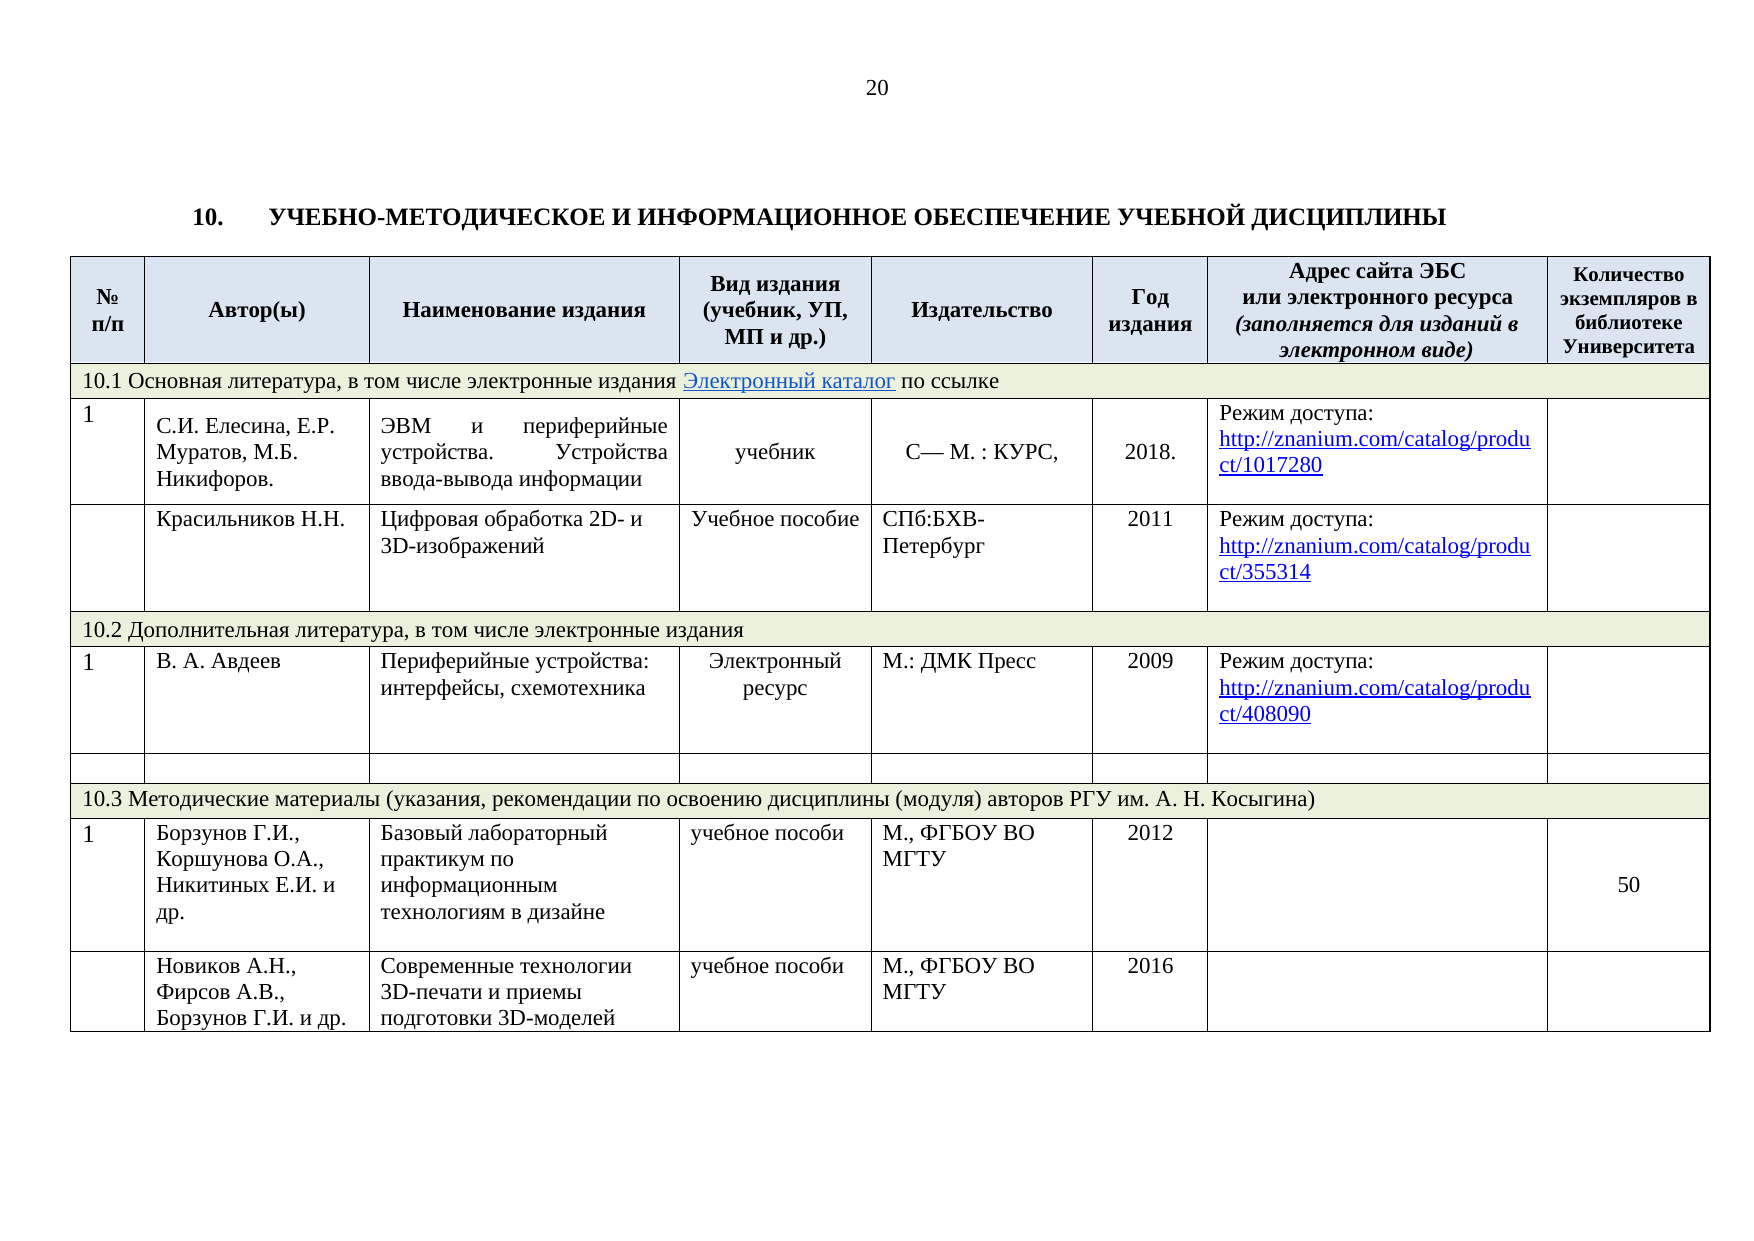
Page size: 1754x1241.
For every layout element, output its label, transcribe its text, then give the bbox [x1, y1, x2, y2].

table_cell 50 [1548, 819, 1709, 951]
table_cell Красильников Н.Н. [145, 505, 369, 611]
table_cell Современные технологии 3D-печати и приемы подготовки 3D-моделей [370, 952, 679, 1031]
table_cell 2009 [1093, 647, 1207, 753]
table_cell [1548, 399, 1709, 504]
table_cell [1208, 819, 1547, 951]
table_cell [145, 754, 369, 782]
table_header Вид издания (учебник, УП, МП и др.) [680, 257, 871, 362]
table_cell 2016 [1093, 952, 1207, 1031]
table_cell [71, 754, 144, 782]
table_cell Новиков А.Н., Фирсов А.В., Борзунов Г.И. и др. [145, 952, 369, 1031]
table_header Год издания [1093, 257, 1207, 362]
table_cell С— М. : КУРС, [872, 399, 1092, 504]
table_cell 10.3 Методические материалы (указания, рекомендации по освоению дисциплины (модуля) авторов РГУ им. А. Н. Косыгина) [71, 784, 1709, 818]
table_cell Периферийные устройства: интерфейсы, схемотехника [370, 647, 679, 753]
table_cell учебное пособи [680, 952, 871, 1031]
table_cell Учебное пособие [680, 505, 871, 611]
table_cell В. А. Авдеев [145, 647, 369, 753]
table_cell [1548, 505, 1709, 611]
table_header Адрес сайта ЭБС или электронного ресурса (заполняется для изданий в электронном виде) [1208, 257, 1547, 362]
table_cell [680, 754, 871, 782]
table_cell 2018. [1093, 399, 1207, 504]
table_cell 2011 [1093, 505, 1207, 611]
table_cell 1 [71, 819, 144, 951]
table_cell [872, 754, 1092, 782]
table_cell Электронный ресурс [680, 647, 871, 753]
table_cell Борзунов Г.И., Коршунова О.А., Никитиных Е.И. и др. [145, 819, 369, 951]
list УЧЕБНО-МЕТОДИЧЕСКОЕ И ИНФОРМАЦИОННОЕ ОБЕСПЕЧЕНИЕ УЧЕБНОЙ ДИСЦИПЛИНЫ [192, 202, 1636, 231]
table_cell ЭВМ и периферийные устройства. Устройства ввода-вывода информации [370, 399, 679, 504]
table_cell М., ФГБОУ ВО МГТУ [872, 952, 1092, 1031]
table_cell С.И. Елесина, Е.Р. Муратов, М.Б. Никифоров. [145, 399, 369, 504]
table_header Издательство [872, 257, 1092, 362]
table_cell [370, 754, 679, 782]
table_cell Режим доступа: http://znanium.com/catalog/product/355314 [1208, 505, 1547, 611]
table_cell Цифровая обработка 2D- и 3D-изображений [370, 505, 679, 611]
table_cell СПб:БХВ-Петербург [872, 505, 1092, 611]
table_cell М.: ДМК Пресс [872, 647, 1092, 753]
table_cell учебное пособи [680, 819, 871, 951]
table_cell 2012 [1093, 819, 1207, 951]
table_cell 10.2 Дополнительная литература, в том числе электронные издания [71, 612, 1709, 646]
table_cell Базовый лабораторный практикум по информационным технологиям в дизайне [370, 819, 679, 951]
table_cell [1093, 754, 1207, 782]
table_cell 10.1 Основная литература, в том числе электронные издания Электронный каталог по ссылке [71, 364, 1709, 398]
table_cell учебник [680, 399, 871, 504]
table_header Автор(ы) [145, 257, 369, 362]
table_cell [71, 952, 144, 1031]
table_cell [1208, 754, 1547, 782]
table_cell [1548, 754, 1709, 782]
table_cell М., ФГБОУ ВО МГТУ [872, 819, 1092, 951]
table_cell 1 [71, 399, 144, 504]
table_header Количество экземпляров в библиотеке Университета [1548, 257, 1709, 362]
table_header Наименование издания [370, 257, 679, 362]
table_cell [71, 505, 144, 611]
table_cell Режим доступа: http://znanium.com/catalog/product/408090 [1208, 647, 1547, 753]
table_cell [1548, 647, 1709, 753]
table_cell [1548, 952, 1709, 1031]
table_cell Режим доступа: http://znanium.com/catalog/product/1017280 [1208, 399, 1547, 504]
table_cell 1 [71, 647, 144, 753]
table_cell [1208, 952, 1547, 1031]
table_header № п/п [71, 257, 144, 362]
